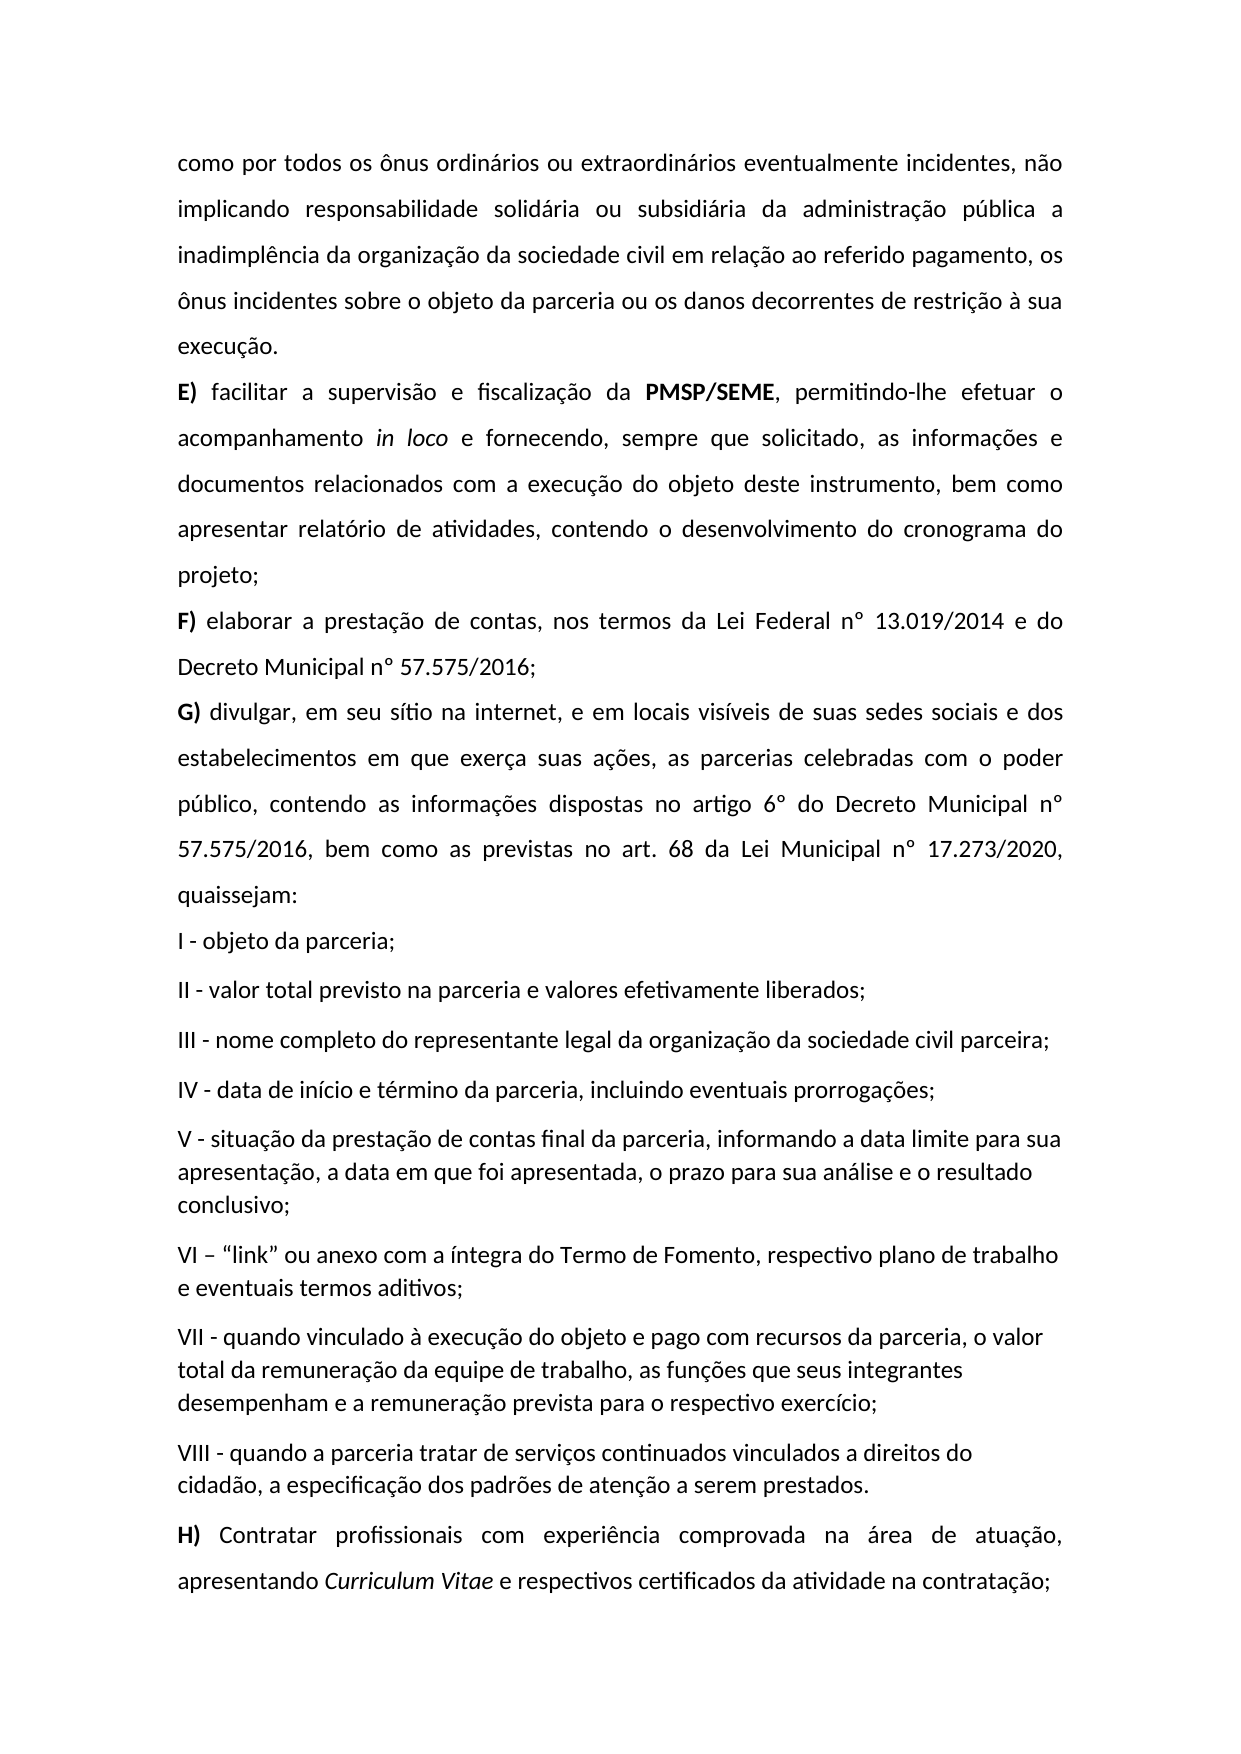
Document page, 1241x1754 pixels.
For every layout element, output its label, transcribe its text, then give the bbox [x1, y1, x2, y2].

text F) elaborar a prestação de contas, nos termos da Lei Federal nº 13.019/2014 e do Decreto Municipal nº 57.575/2016; [177, 605, 1063, 681]
text VII - quando vinculado à execução do objeto e pago com recursos da parceria, o valor total da remuneração da equipe de trabalho, as funções que seus integrantes desempenham e a remuneração prevista para o respectivo exercício; [177, 1321, 1063, 1418]
text V - situação da prestação de contas final da parceria, informando a data limite para sua apresentação, a data em que foi apresentada, o prazo para sua análise e o resultado conclusivo; [177, 1123, 1063, 1220]
text VI – “link” ou anexo com a íntegra do Termo de Fomento, respectivo plano de trabalho e eventuais termos aditivos; [177, 1239, 1063, 1302]
text I - objeto da parceria; [177, 925, 1063, 956]
text III - nome completo do representante legal da organização da sociedade civil parceira; [177, 1024, 1063, 1055]
text E) facilitar a supervisão e fiscalização da PMSP/SEME, permitindo-lhe efetuar o acompanhamento in loco e fornecendo, sempre que solicitado, as informações e documentos relacionados com a execução do objeto deste instrumento, bem como apresentar relatório de atividades, contendo o desenvolvimento do cronograma do projeto; [177, 376, 1063, 590]
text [177, 148, 1063, 361]
text G) divulgar, em seu sítio na internet, e em locais visíveis de suas sedes sociais e dos estabelecimentos em que exerça suas ações, as parcerias celebradas com o poder público, contendo as informações dispostas no artigo 6º do Decreto Municipal nº 57.575/2016, bem como as previstas no art. 68 da Lei Municipal nº 17.273/2020, quaissejam: [177, 696, 1063, 910]
text IV - data de início e término da parceria, incluindo eventuais prorrogações; [177, 1074, 1063, 1104]
text II - valor total previsto na parceria e valores efetivamente liberados; [177, 974, 1063, 1005]
text VIII - quando a parceria tratar de serviços continuados vinculados a direitos do cidadão, a especificação dos padrões de atenção a serem prestados. [177, 1437, 1063, 1500]
text H) Contratar profissionais com experiência comprovada na área de atuação, apresentando Curriculum Vitae e respectivos certificados da atividade na contratação; [177, 1519, 1063, 1595]
